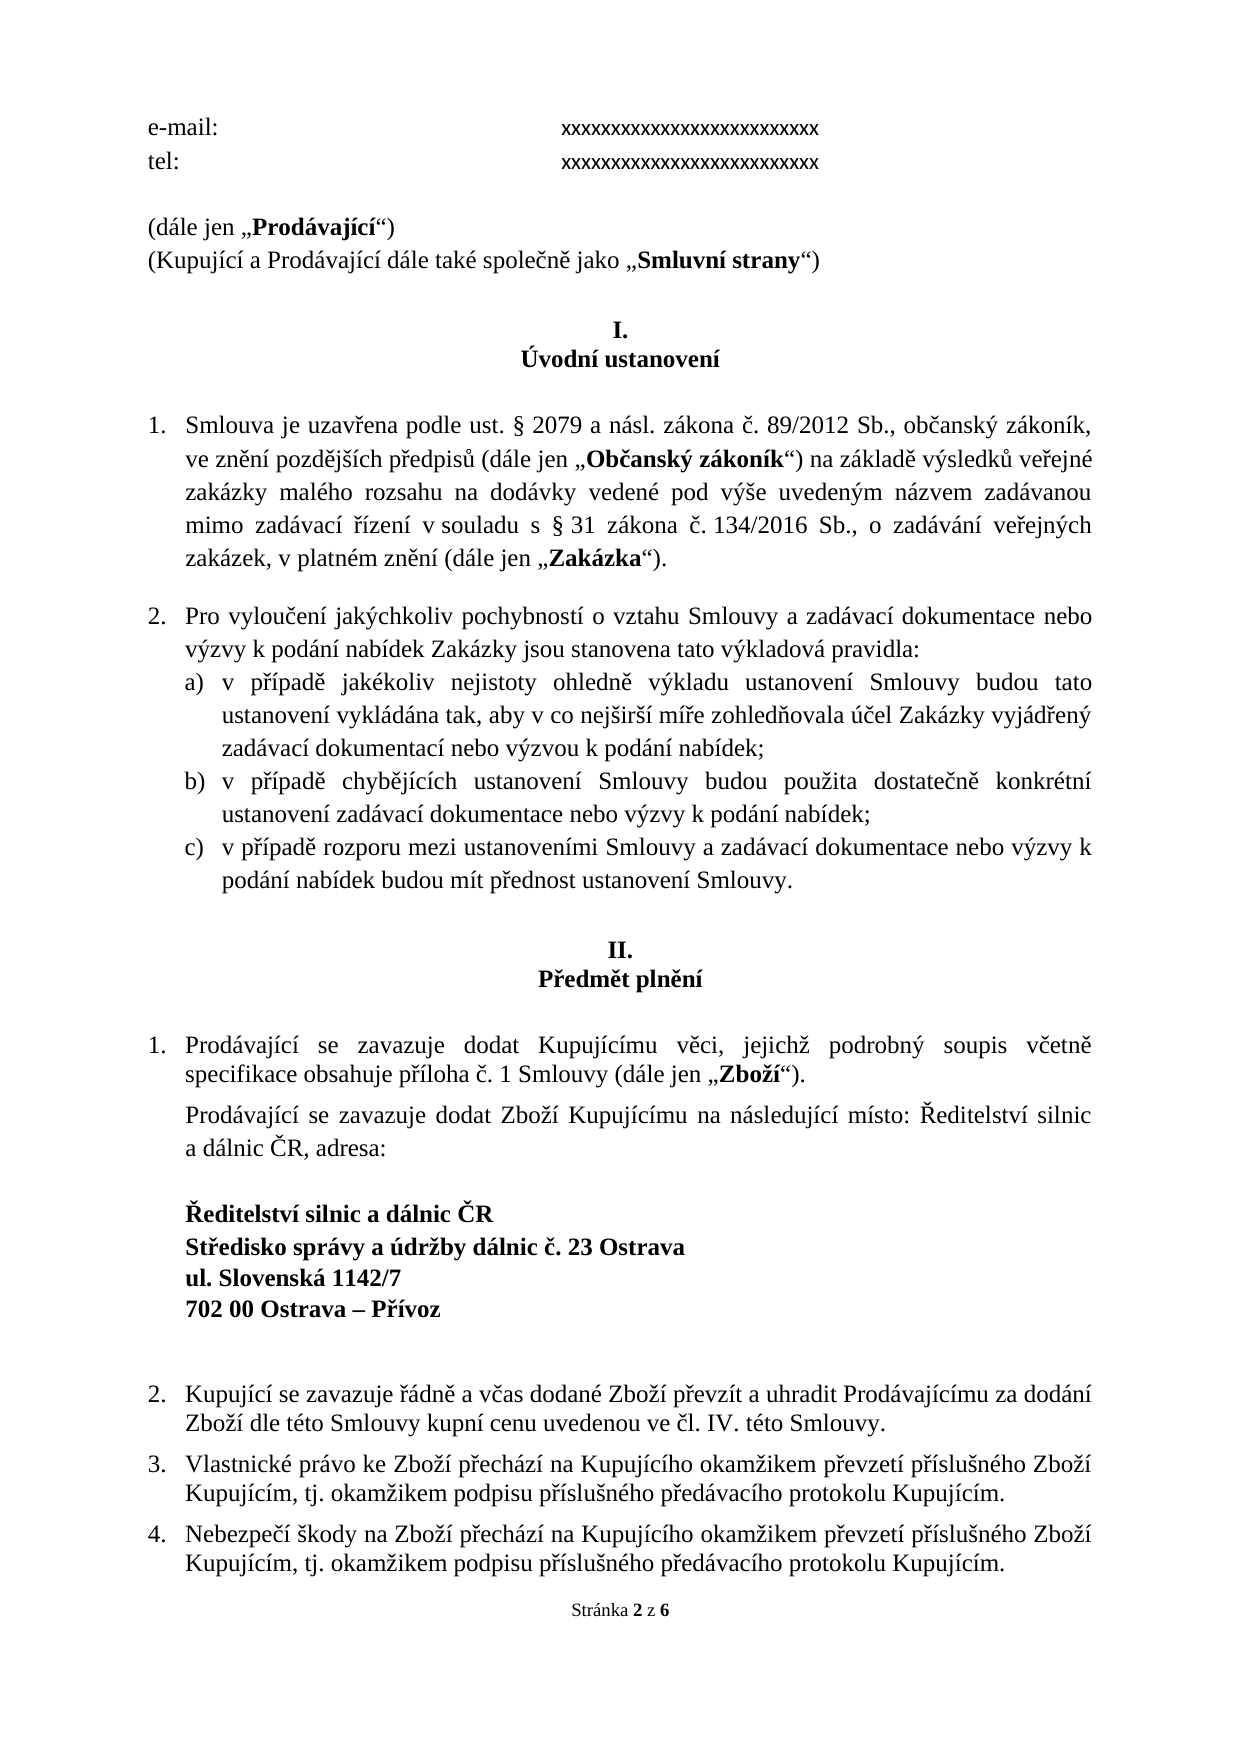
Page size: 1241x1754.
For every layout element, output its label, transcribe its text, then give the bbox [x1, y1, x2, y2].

list Vlastnické právo ke Zboží přechází na Kupujícího okamžikem převzetí příslušného Zboží Kupujícím, tj. okamžikem podpisu příslušného předávacího protokolu Kupujícím. [148, 1449, 1092, 1507]
list Pro vyloučení jakýchkoliv pochybností o vztahu Smlouvy a zadávací dokumentace nebo výzvy k podání nabídek Zakázky jsou stanovena tato výkladová pravidla: [148, 601, 1092, 662]
text e-mail: xxxxxxxxxxxxxxxxxxxxxxxxxx [148, 112, 1092, 141]
text (Kupující a Prodávající dále také společně jako „Smluvní strany“) [148, 245, 1092, 274]
text tel: xxxxxxxxxxxxxxxxxxxxxxxxxx [148, 146, 1092, 175]
text Předmět plnění [148, 964, 1092, 993]
list Prodávající se zavazuje dodat Kupujícímu věci, jejichž podrobný soupis včetně specifikace obsahuje příloha č. 1 Smlouvy (dále jen „Zboží“). [148, 1030, 1092, 1088]
list v případě rozporu mezi ustanoveními Smlouvy a zadávací dokumentace nebo výzvy k podání nabídek budou mít přednost ustanovení Smlouvy. [184, 832, 1092, 894]
text II. [148, 935, 1092, 964]
text Úvodní ustanovení [148, 344, 1092, 373]
list Středisko správy a údržby dálnic č. 23 Ostrava [185, 1232, 1092, 1261]
text (dále jen „Prodávající“) [148, 212, 1092, 241]
list ul. Slovenská 1142/7 702 00 Ostrava – Přívoz [185, 1263, 1092, 1323]
list v případě chybějících ustanovení Smlouvy budou použita dostatečně konkrétní ustanovení zadávací dokumentace nebo výzvy k podání nabídek; [184, 766, 1092, 828]
list Prodávající se zavazuje dodat Zboží Kupujícímu na následující místo: Ředitelství silnic a dálnic ČR, adresa: [185, 1100, 1092, 1162]
text I. [148, 316, 1092, 344]
list v případě jakékoliv nejistoty ohledně výkladu ustanovení Smlouvy budou tato ustanovení vykládána tak, aby v co nejširší míře zohledňovala účel Zakázky vyjádřený zadávací dokumentací nebo výzvou k podání nabídek; [184, 667, 1092, 762]
list Ředitelství silnic a dálnic ČR [185, 1199, 1092, 1228]
list Kupující se zavazuje řádně a včas dodané Zboží převzít a uhradit Prodávajícímu za dodání Zboží dle této Smlouvy kupní cenu uvedenou ve čl. IV. této Smlouvy. [148, 1379, 1092, 1437]
list Nebezpečí škody na Zboží přechází na Kupujícího okamžikem převzetí příslušného Zboží Kupujícím, tj. okamžikem podpisu příslušného předávacího protokolu Kupujícím. [148, 1519, 1092, 1577]
list Smlouva je uzavřena podle ust. § 2079 a násl. zákona č. 89/2012 Sb., občanský zákoník, ve znění pozdějších předpisů (dále jen „Občanský zákoník“) na základě výsledků veřejné zakázky malého rozsahu na dodávky vedené pod výše uvedeným názvem zadávanou mimo zadávací řízení v souladu s § 31 zákona č. 134/2016 Sb., o zadávání veřejných zakázek, v platném znění (dále jen „Zakázka“). [148, 411, 1092, 571]
